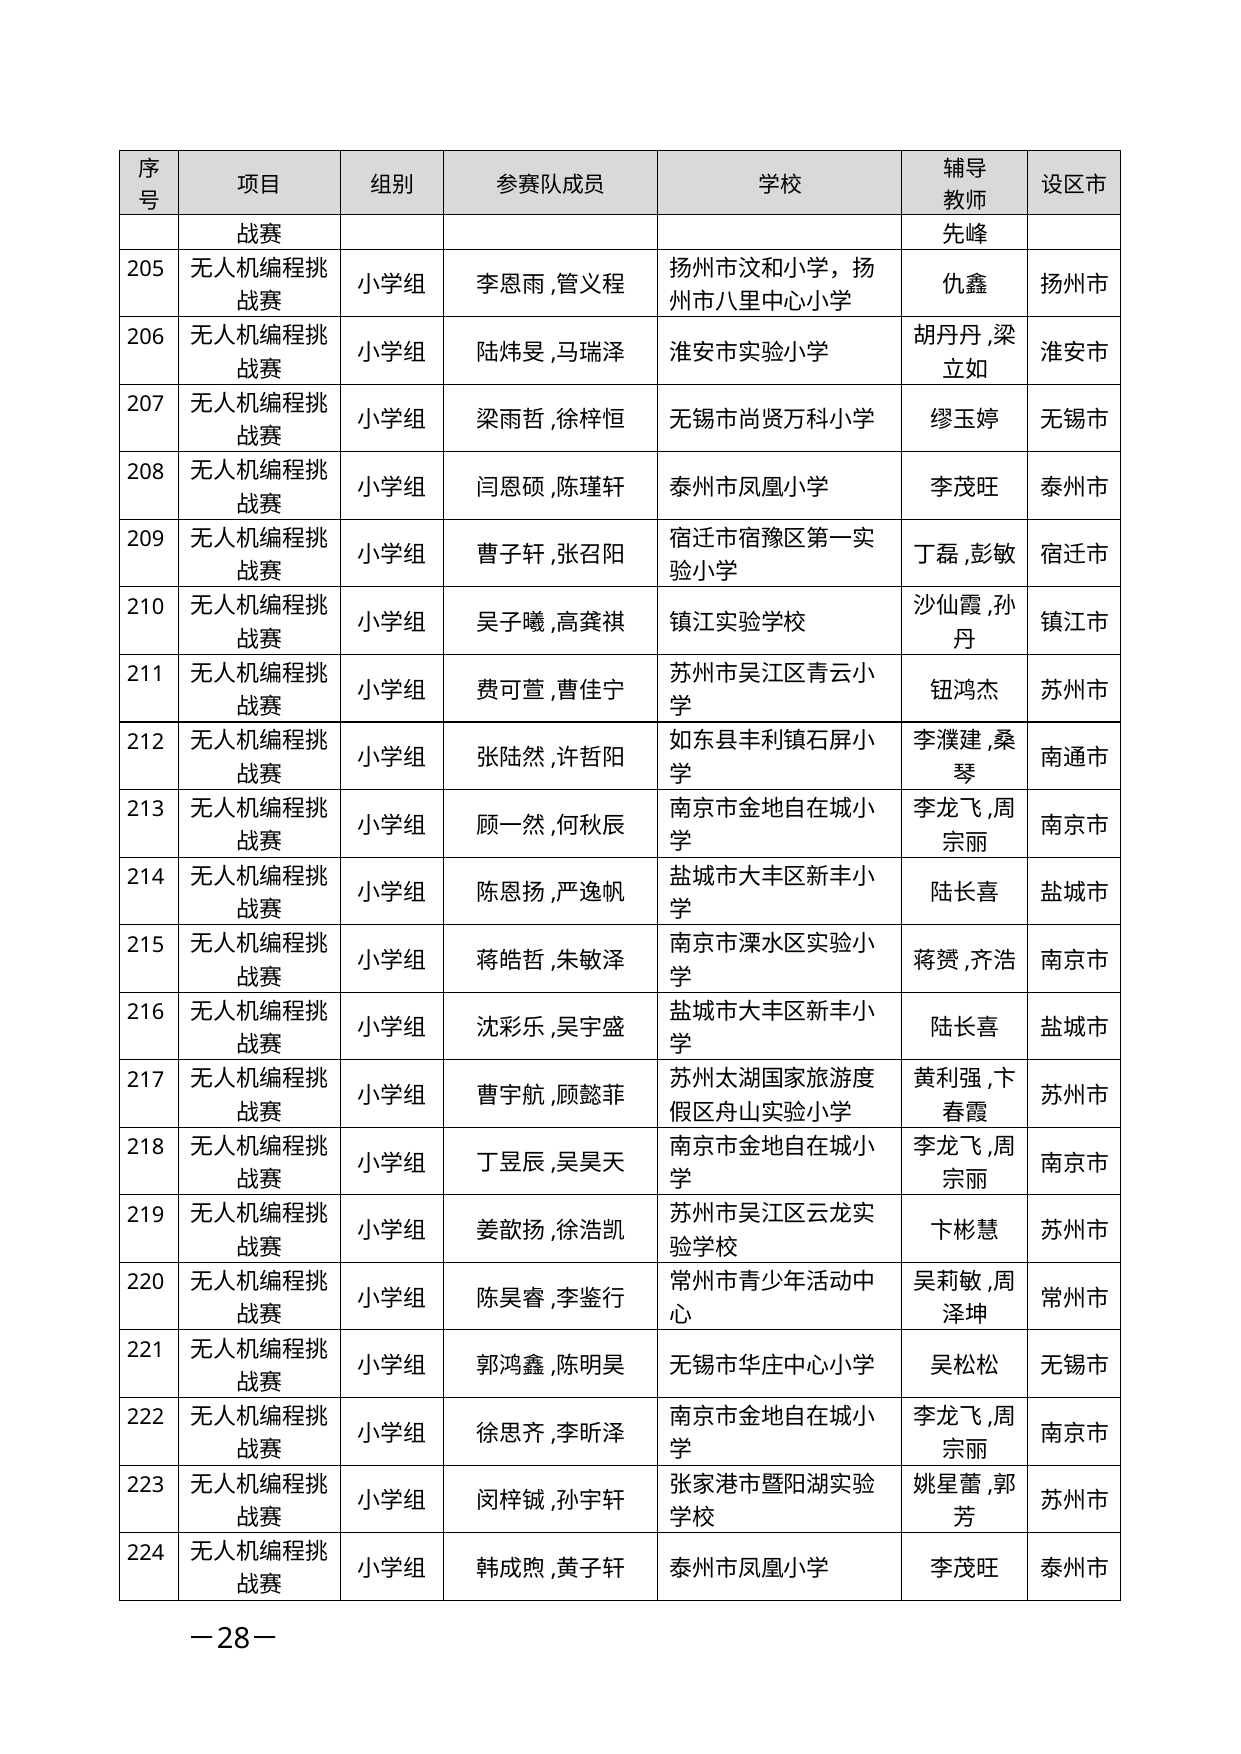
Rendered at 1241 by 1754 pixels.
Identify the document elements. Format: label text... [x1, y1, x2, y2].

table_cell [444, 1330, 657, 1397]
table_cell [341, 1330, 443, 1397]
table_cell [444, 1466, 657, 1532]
table_header 学校 [658, 151, 901, 214]
table_header 项目 [179, 151, 340, 214]
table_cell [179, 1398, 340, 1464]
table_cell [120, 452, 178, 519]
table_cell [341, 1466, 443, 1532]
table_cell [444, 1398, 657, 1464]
table_header 参赛队成员 [444, 151, 657, 214]
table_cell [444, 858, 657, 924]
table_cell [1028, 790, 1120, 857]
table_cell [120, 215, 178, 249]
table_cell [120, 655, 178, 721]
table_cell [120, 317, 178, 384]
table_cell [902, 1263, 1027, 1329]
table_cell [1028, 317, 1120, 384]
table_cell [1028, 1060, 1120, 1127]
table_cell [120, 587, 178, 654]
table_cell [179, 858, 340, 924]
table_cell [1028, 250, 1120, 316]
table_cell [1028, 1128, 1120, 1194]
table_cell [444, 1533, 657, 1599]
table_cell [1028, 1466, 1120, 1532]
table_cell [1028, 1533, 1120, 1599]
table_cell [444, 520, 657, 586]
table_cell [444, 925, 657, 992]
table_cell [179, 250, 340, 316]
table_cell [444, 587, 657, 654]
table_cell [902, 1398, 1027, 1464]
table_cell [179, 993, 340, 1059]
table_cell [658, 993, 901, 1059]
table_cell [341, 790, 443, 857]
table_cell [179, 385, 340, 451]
table_header 设区市 [1028, 151, 1120, 214]
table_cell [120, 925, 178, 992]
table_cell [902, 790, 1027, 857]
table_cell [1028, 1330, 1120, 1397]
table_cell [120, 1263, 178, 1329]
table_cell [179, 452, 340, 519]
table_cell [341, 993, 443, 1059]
table_header 组别 [341, 151, 443, 214]
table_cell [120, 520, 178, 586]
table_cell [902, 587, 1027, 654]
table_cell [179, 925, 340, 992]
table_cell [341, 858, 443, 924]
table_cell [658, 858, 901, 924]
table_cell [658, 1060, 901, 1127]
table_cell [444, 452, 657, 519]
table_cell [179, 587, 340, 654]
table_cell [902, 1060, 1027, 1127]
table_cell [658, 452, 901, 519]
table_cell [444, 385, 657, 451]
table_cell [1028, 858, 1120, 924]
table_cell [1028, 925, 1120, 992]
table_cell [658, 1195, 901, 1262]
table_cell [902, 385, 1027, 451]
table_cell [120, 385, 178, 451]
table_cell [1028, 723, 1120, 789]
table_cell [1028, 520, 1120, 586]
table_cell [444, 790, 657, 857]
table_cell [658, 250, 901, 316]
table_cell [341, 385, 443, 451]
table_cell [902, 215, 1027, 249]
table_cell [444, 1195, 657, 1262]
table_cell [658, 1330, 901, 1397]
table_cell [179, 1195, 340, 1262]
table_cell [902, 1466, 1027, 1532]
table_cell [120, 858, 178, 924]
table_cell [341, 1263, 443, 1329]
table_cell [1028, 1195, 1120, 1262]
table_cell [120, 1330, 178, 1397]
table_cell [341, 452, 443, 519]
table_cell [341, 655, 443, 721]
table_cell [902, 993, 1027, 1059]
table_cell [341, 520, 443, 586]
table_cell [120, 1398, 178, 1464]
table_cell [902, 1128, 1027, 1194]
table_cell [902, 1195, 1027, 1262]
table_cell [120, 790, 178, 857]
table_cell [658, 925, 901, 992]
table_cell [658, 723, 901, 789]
table_header 序号 [120, 151, 178, 214]
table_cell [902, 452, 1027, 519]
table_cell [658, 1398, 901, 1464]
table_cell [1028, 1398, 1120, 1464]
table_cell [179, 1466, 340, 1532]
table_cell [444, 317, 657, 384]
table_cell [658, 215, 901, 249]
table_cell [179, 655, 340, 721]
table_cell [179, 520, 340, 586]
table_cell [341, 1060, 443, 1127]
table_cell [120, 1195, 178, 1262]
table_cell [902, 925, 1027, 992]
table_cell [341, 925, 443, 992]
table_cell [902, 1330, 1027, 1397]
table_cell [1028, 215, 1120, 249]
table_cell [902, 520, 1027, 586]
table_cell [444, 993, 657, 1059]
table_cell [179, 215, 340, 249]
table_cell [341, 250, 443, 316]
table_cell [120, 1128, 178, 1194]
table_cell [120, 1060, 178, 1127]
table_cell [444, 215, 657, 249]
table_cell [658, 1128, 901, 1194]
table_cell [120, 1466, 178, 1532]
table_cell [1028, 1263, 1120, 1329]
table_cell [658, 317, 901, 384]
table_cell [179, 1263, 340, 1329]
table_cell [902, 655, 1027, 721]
table_header 辅导 教师 [902, 151, 1027, 214]
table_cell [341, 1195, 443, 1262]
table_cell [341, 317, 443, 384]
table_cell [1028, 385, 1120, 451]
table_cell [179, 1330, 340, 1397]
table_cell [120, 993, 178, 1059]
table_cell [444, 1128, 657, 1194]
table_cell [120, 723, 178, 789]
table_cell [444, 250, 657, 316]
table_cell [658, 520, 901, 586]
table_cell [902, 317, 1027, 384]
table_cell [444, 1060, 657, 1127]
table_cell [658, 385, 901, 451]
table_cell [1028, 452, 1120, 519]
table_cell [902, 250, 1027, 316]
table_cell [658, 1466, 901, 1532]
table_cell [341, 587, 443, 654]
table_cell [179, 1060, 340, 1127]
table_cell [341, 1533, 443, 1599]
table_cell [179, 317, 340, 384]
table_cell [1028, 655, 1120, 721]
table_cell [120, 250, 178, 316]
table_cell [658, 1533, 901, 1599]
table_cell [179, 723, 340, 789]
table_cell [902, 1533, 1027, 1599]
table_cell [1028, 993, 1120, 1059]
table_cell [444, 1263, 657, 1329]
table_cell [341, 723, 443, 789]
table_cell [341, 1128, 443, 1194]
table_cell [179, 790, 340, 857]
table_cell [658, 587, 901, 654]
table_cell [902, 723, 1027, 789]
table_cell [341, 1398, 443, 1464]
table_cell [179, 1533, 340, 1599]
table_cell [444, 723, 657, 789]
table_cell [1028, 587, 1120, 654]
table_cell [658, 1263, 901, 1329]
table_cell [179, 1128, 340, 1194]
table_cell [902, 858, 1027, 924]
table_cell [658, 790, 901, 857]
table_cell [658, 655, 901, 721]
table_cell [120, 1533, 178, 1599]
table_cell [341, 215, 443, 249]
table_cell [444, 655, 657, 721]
